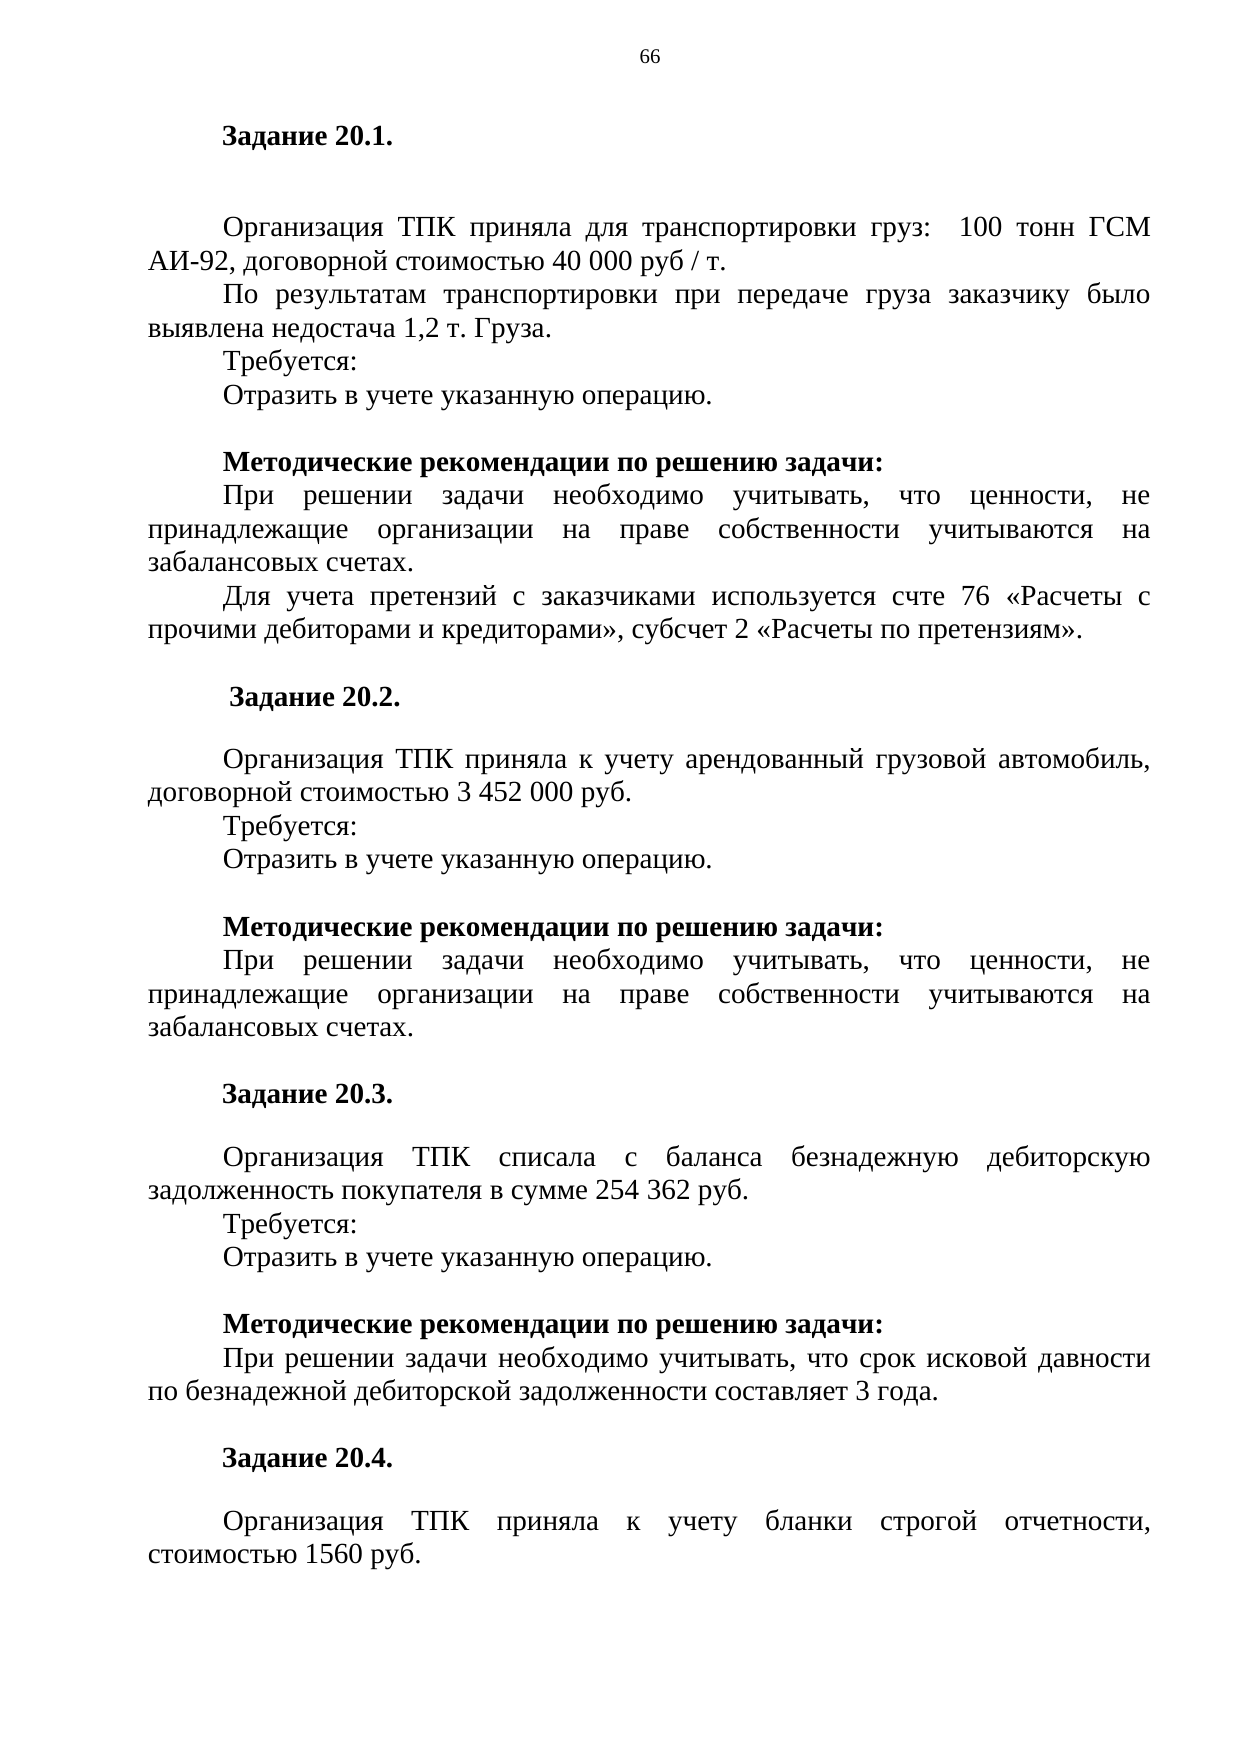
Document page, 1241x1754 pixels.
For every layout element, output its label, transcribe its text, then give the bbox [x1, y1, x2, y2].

text При решении задачи необходимо учитывать, что срок исковой давности по безнадежной дебиторской задолженности составляет 3 года. [148, 1340, 1152, 1407]
text Требуется: [148, 808, 1152, 842]
text По результатам транспортировки при передаче груза заказчику было выявлена недостача 1,2 т. Груза. [148, 276, 1152, 343]
text Отразить в учете указанную операцию. [148, 842, 1152, 875]
text Задание 20.1. [148, 118, 1152, 152]
text Задание 20.3. [148, 1076, 1152, 1110]
text Организация ТПК приняла для транспортировки груз: 100 тонн ГСМ АИ-92, договорной стоимостью 40 000 руб / т. [148, 209, 1152, 276]
text Организация ТПК приняла к учету арендованный грузовой автомобиль, договорной стоимостью 3 452 000 руб. [148, 741, 1152, 808]
text Задание 20.4. [148, 1441, 1152, 1474]
text Организация ТПК списала с баланса безнадежную дебиторскую задолженность покупателя в сумме 254 362 руб. [148, 1139, 1152, 1206]
text Отразить в учете указанную операцию. [148, 1239, 1152, 1273]
text Отразить в учете указанную операцию. [148, 377, 1152, 410]
text Методические рекомендации по решению задачи: [148, 909, 1152, 942]
text Для учета претензий с заказчиками используется счте 76 «Расчеты с прочими дебиторами и кредиторами», субсчет 2 «Расчеты по претензиям». [148, 578, 1152, 645]
text Требуется: [148, 1206, 1152, 1239]
text Требуется: [148, 343, 1152, 377]
text При решении задачи необходимо учитывать, что ценности, не принадлежащие организации на праве собственности учитываются на забалансовых счетах. [148, 942, 1152, 1043]
text При решении задачи необходимо учитывать, что ценности, не принадлежащие организации на праве собственности учитываются на забалансовых счетах. [148, 477, 1152, 578]
text Организация ТПК приняла к учету бланки строгой отчетности, стоимостью 1560 руб. [148, 1503, 1152, 1570]
text Методические рекомендации по решению задачи: [148, 444, 1152, 477]
text Методические рекомендации по решению задачи: [148, 1306, 1152, 1340]
text Задание 20.2. [148, 679, 1152, 712]
